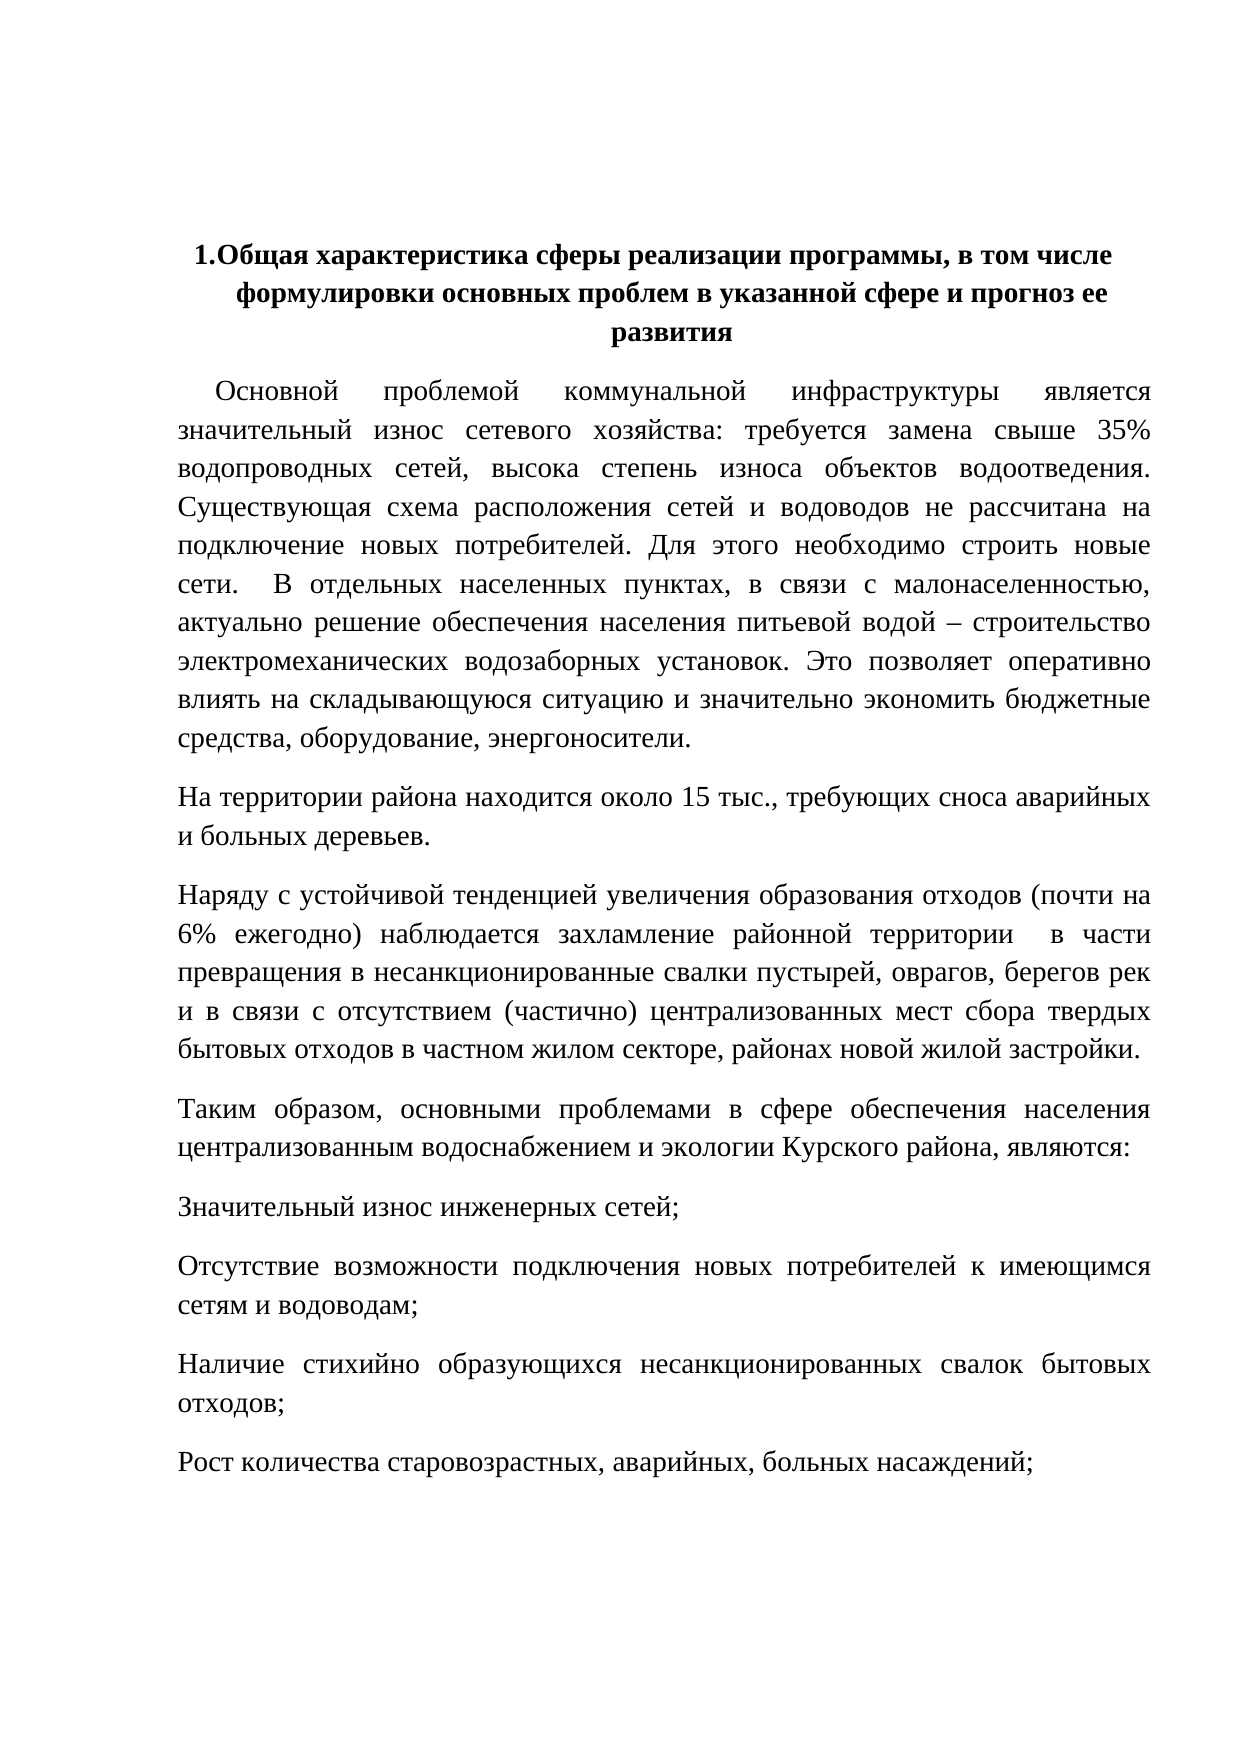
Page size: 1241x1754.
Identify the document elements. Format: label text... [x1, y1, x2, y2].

text Отсутствие возможности подключения новых потребителей к имеющимся сетям и водоводам; [177, 1248, 1152, 1320]
text Значительный износ инженерных сетей; [177, 1189, 1152, 1222]
text Наряду с устойчивой тенденцией увеличения образования отходов (почти на 6% ежегодно) наблюдается захламление районной территории в части превращения в несанкционированные свалки пустырей, оврагов, берегов рек и в связи с отсутствием (частично) централизованных мест сбора твердых бытовых отходов в частном жилом секторе, районах новой жилой застройки. [177, 877, 1152, 1065]
text Рост количества старовозрастных, аварийных, больных насаждений; [177, 1444, 1152, 1478]
text На территории района находится около 15 тыс., требующих сноса аварийных и больных деревьев. [177, 779, 1152, 852]
list Общая характеристика сферы реализации программы, в том числе формулировки основных проблем в указанной сфере и прогноз ее развития [154, 237, 1152, 347]
text Таким образом, основными проблемами в сфере обеспечения населения централизованным водоснабжением и экологии Курского района, являются: [177, 1091, 1152, 1163]
text Основной проблемой коммунальной инфраструктуры является значительный износ сетевого хозяйства: требуется замена свыше 35% водопроводных сетей, высока степень износа объектов водоотведения. Существующая схема расположения сетей и водоводов не рассчитана на подключение новых потребителей. Для этого необходимо строить новые сети. В отдельных населенных пунктах, в связи с малонаселенностью, актуально решение обеспечения населения питьевой водой – строительство электромеханических водозаборных установок. Это позволяет оперативно влиять на складывающуюся ситуацию и значительно экономить бюджетные средства, оборудование, энергоносители. [177, 373, 1152, 754]
text Наличие стихийно образующихся несанкционированных свалок бытовых отходов; [177, 1346, 1152, 1418]
